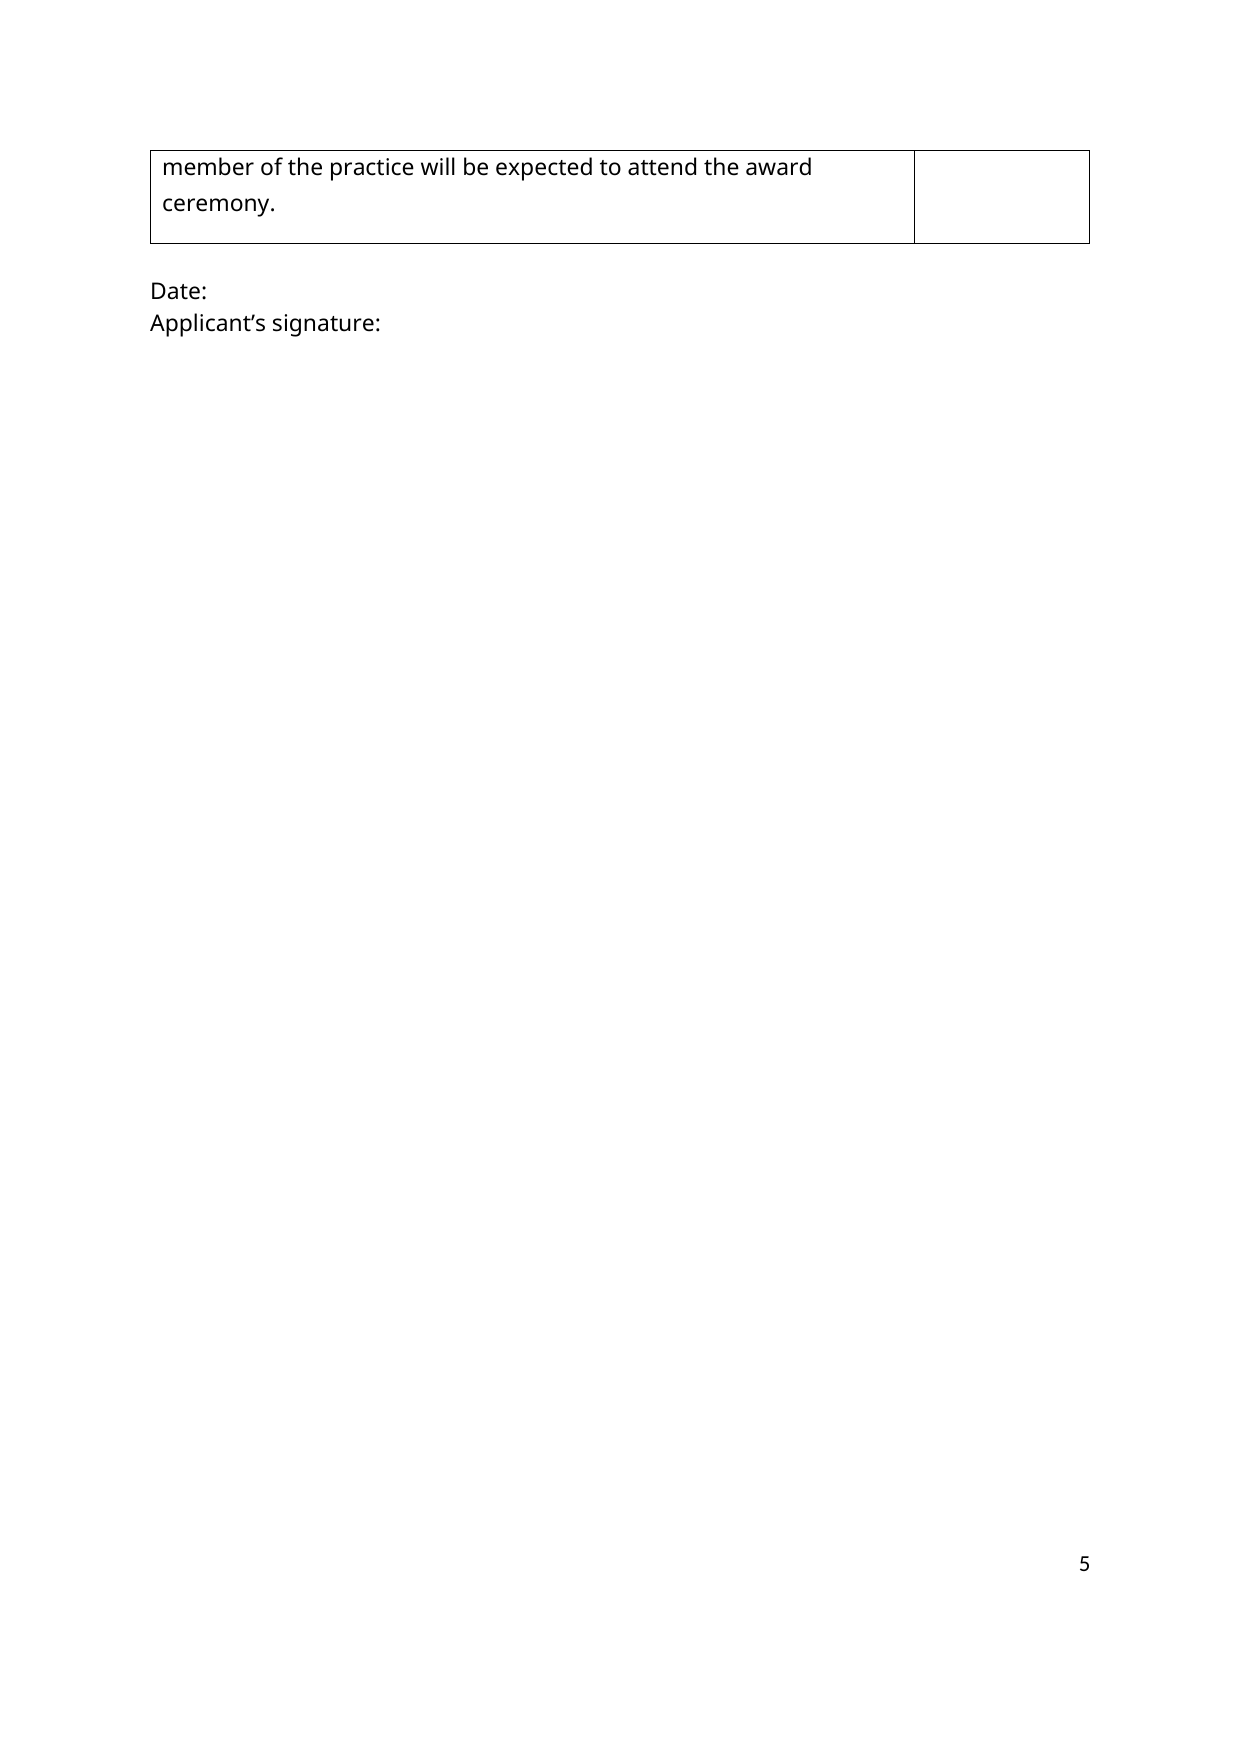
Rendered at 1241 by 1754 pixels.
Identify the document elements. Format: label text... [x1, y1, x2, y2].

text Applicant’s signature: [150, 306, 1090, 338]
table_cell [151, 151, 914, 243]
text Date: [150, 275, 1090, 306]
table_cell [915, 151, 1089, 243]
